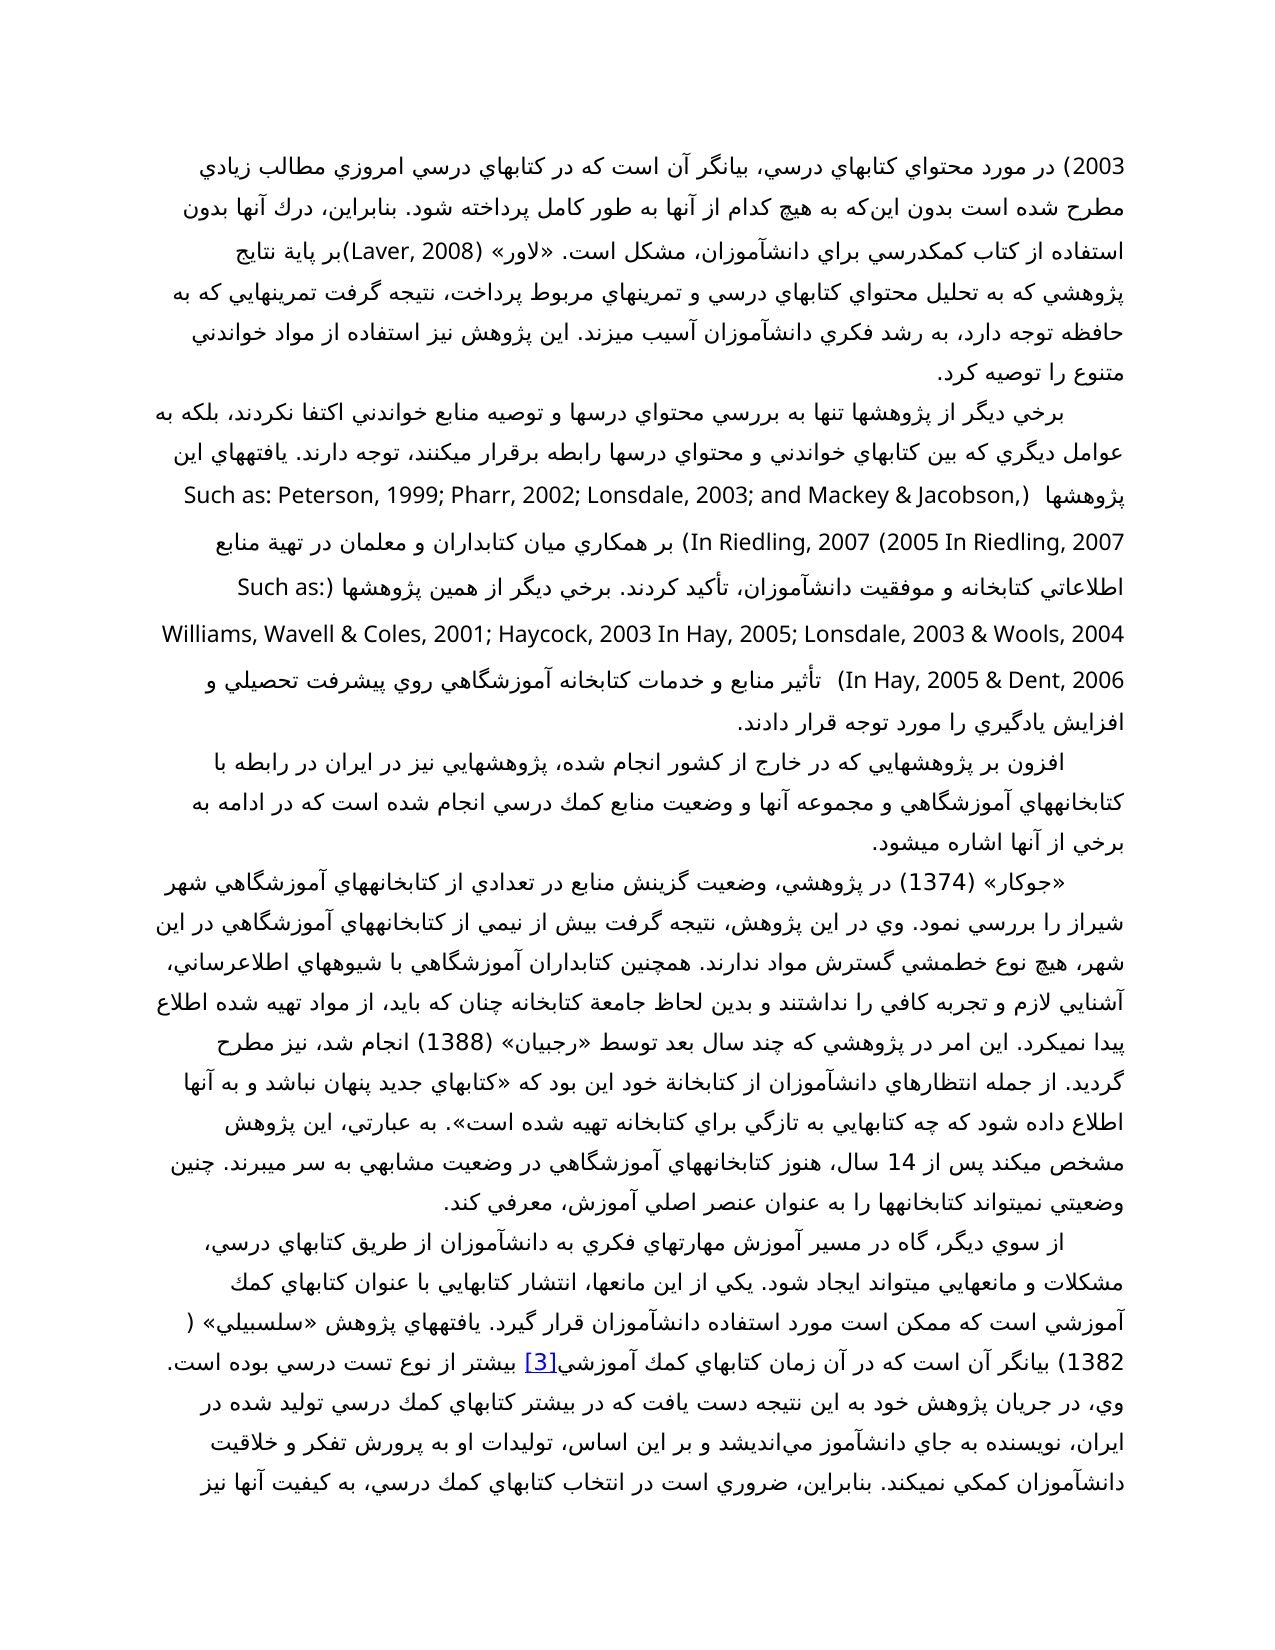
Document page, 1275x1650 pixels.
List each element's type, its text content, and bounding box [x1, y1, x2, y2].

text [150, 1229, 1125, 1496]
text برخي ديگر از پژوهشها تنها به بررسي محتواي درسها و توصيه منابع خواندني اكتفا نكردند، بلكه به عوامل ديگري كه بين كتابهاي خواندني و محتواي درسها رابطه برقرار مي‏كنند، توجه دارند. يافته‏هاي اين پژوهشها (Such as: Peterson, 1999; Pharr, 2002; Lonsdale, 2003; and Mackey & Jacobson, 2005 In Riedling, 2007) In Riedling, 2007) بر همكاري ميان كتابداران و معلمان در تهية منابع اطلاعاتي كتابخانه و موفقيت دانش‏آموزان، تأكيد كردند. برخي ديگر از همين پژوهشها (Such as: Williams, Wavell & Coles, 2001; Haycock, 2003 In Hay, 2005; Lonsdale, 2003 & Wools, 2004 In Hay, 2005 & Dent, 2006) تأثير منابع و خدمات كتابخانه آموزشگاهي روي پيشرفت تحصيلي و افزايش يادگيري را مورد توجه قرار دادند. [150, 399, 1125, 736]
text افزون بر پژوهشهايي كه در خارج از كشور انجام شده، پژوهشهايي نيز در ايران در رابطه با كتابخانه‏هاي آموزشگاهي و مجموعه آنها و وضعيت منابع كمك ‏درسي انجام شده است كه در ادامه به برخي از آنها اشاره مي‏شود. [150, 749, 1125, 856]
text «جوكار» (1374) در پژوهشي، وضعيت گزينش منابع در تعدادي از كتابخانه‎هاي آموزشگاهي شهر شيراز را بررسي نمود. وي در اين پژوهش، نتيجه گرفت بيش از نيمي از كتابخانه‎هاي آموزشگاهي در اين شهر، هيچ نوع خط‎مشي گسترش مواد ندارند. همچنين كتابداران آموزشگاهي با شيوه‎هاي اطلاع‎رساني، آشنايي لازم و تجربه كافي را نداشتند و بدين لحاظ جامعة كتابخانه چنان كه بايد، از مواد تهيه‏ شده اطلاع پيدا نمي‎كرد. اين امر در پژوهشي كه چند سال بعد توسط «رجبيان» (1388) انجام شد، نيز مطرح گرديد. از جمله انتظارهاي دانش‏آموزان از كتابخانة خود اين بود كه «كتابهاي جديد پنهان نباشد و به آنها اطلاع داده شود كه چه كتابهايي به تازگي براي كتابخانه تهيه شده است». به عبارتي، اين پژوهش مشخص مي‏كند پس از 14 سال، هنوز كتابخانه‏هاي آموزشگاهي در وضعيت مشابهي به سر مي‏برند. چنين وضعيتي نمي‏تواند كتابخانه‏ها را به‏ عنوان عنصر اصلي آموزش، معرفي كند. [150, 869, 1125, 1216]
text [150, 150, 1125, 386]
